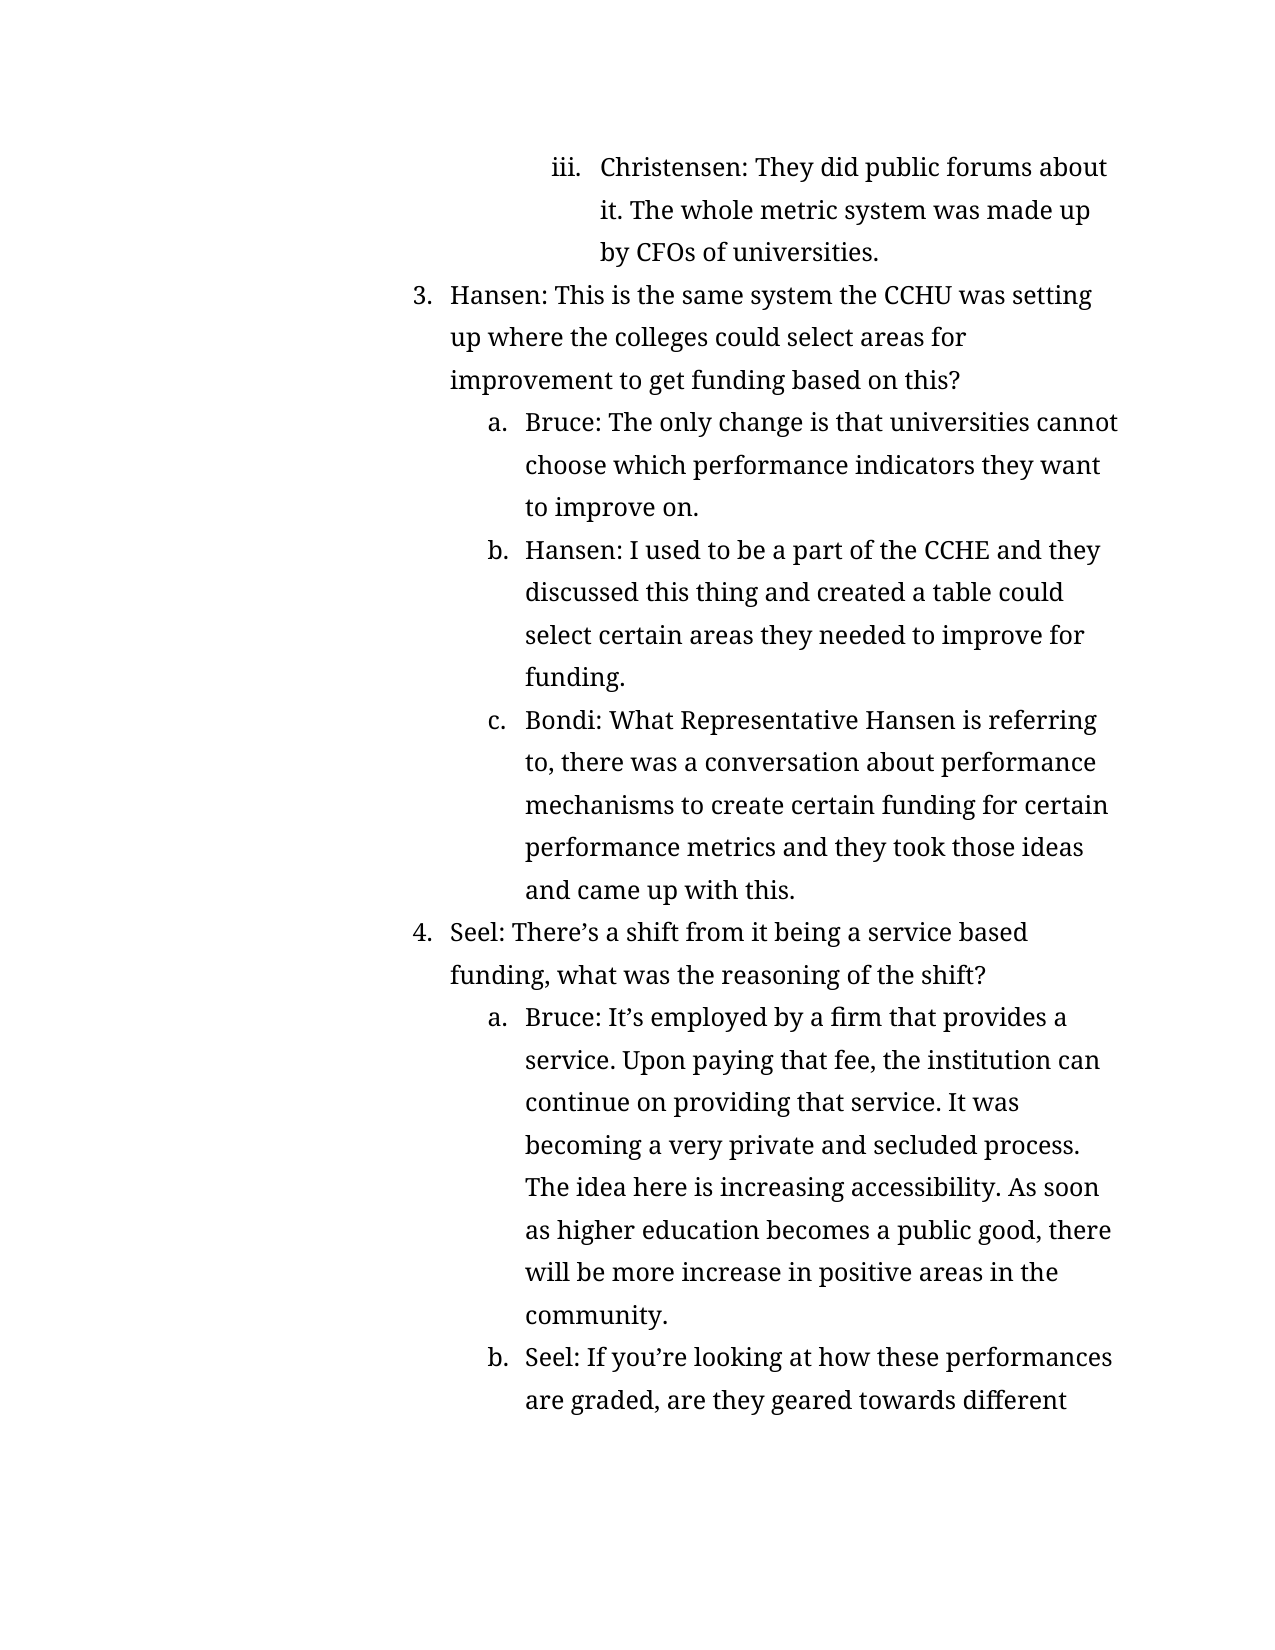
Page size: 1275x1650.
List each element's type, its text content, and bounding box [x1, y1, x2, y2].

list Hansen: I used to be a part of the CCHE and they discussed this thing and created a table could select certain areas they needed to improve for funding. [487, 532, 1125, 694]
list Bruce: It’s employed by a firm that provides a service. Upon paying that fee, the institution can continue on providing that service. It was becoming a very private and secluded process. The idea here is increasing accessibility. As soon as higher education becomes a public good, there will be more increase in positive areas in the community. [487, 1000, 1125, 1332]
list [487, 1340, 1125, 1417]
list Bondi: What Representative Hansen is referring to, there was a conversation about performance mechanisms to create certain funding for certain performance metrics and they took those ideas and came up with this. [487, 702, 1125, 907]
list Hansen: This is the same system the CCHU was setting up where the colleges could select areas for improvement to get funding based on this? [412, 277, 1125, 397]
list Bruce: The only change is that universities cannot choose which performance indicators they want to improve on. [487, 405, 1125, 524]
list Seel: There’s a shift from it being a service based funding, what was the reasoning of the shift? [412, 915, 1125, 992]
list Christensen: They did public forums about it. The whole metric system was made up by CFOs of universities. [581, 150, 1125, 269]
